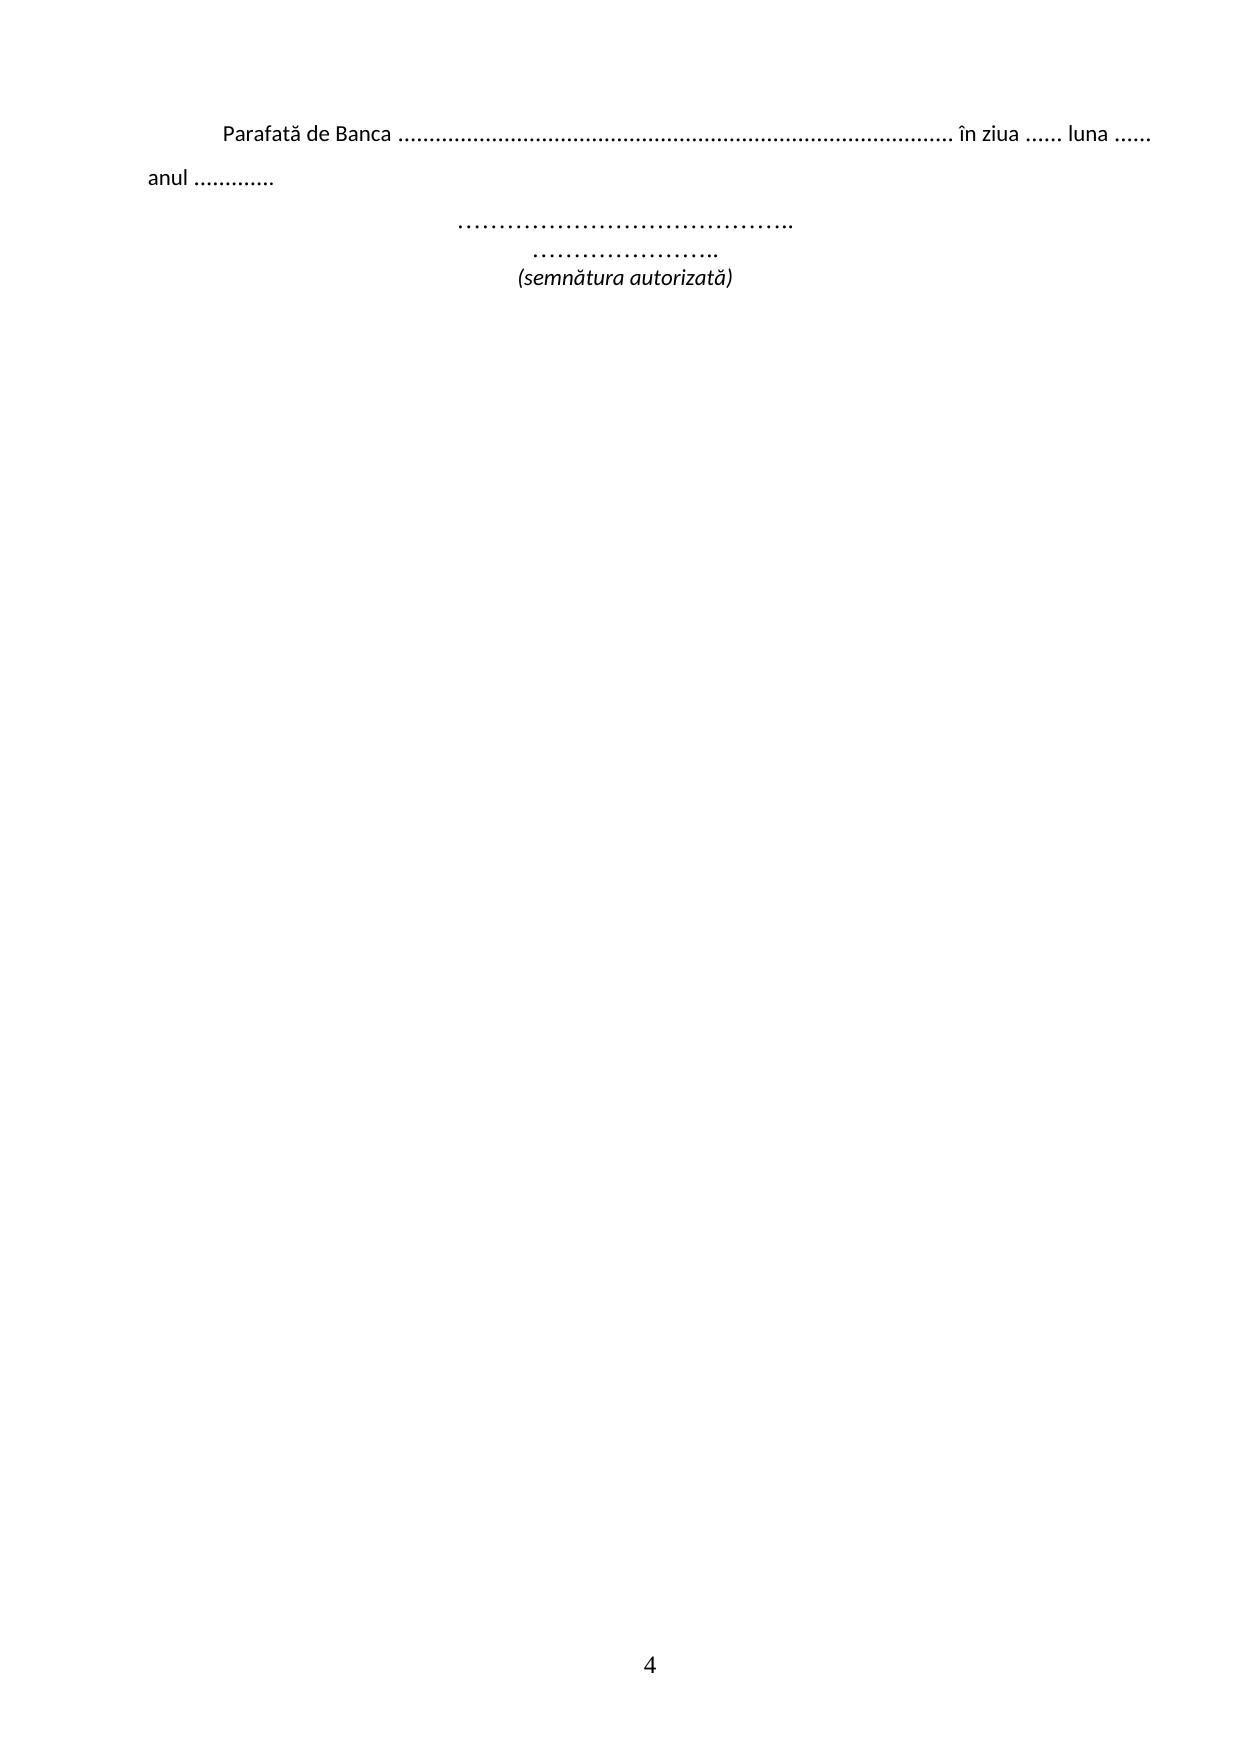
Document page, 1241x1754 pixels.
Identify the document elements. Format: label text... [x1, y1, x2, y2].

text (semnătura autorizată) [413, 263, 836, 291]
text …………………………………..………………….. [413, 205, 836, 263]
text Parafată de Banca ......................................................................................... în ziua ...... luna ...... anul ............. [148, 118, 1152, 191]
